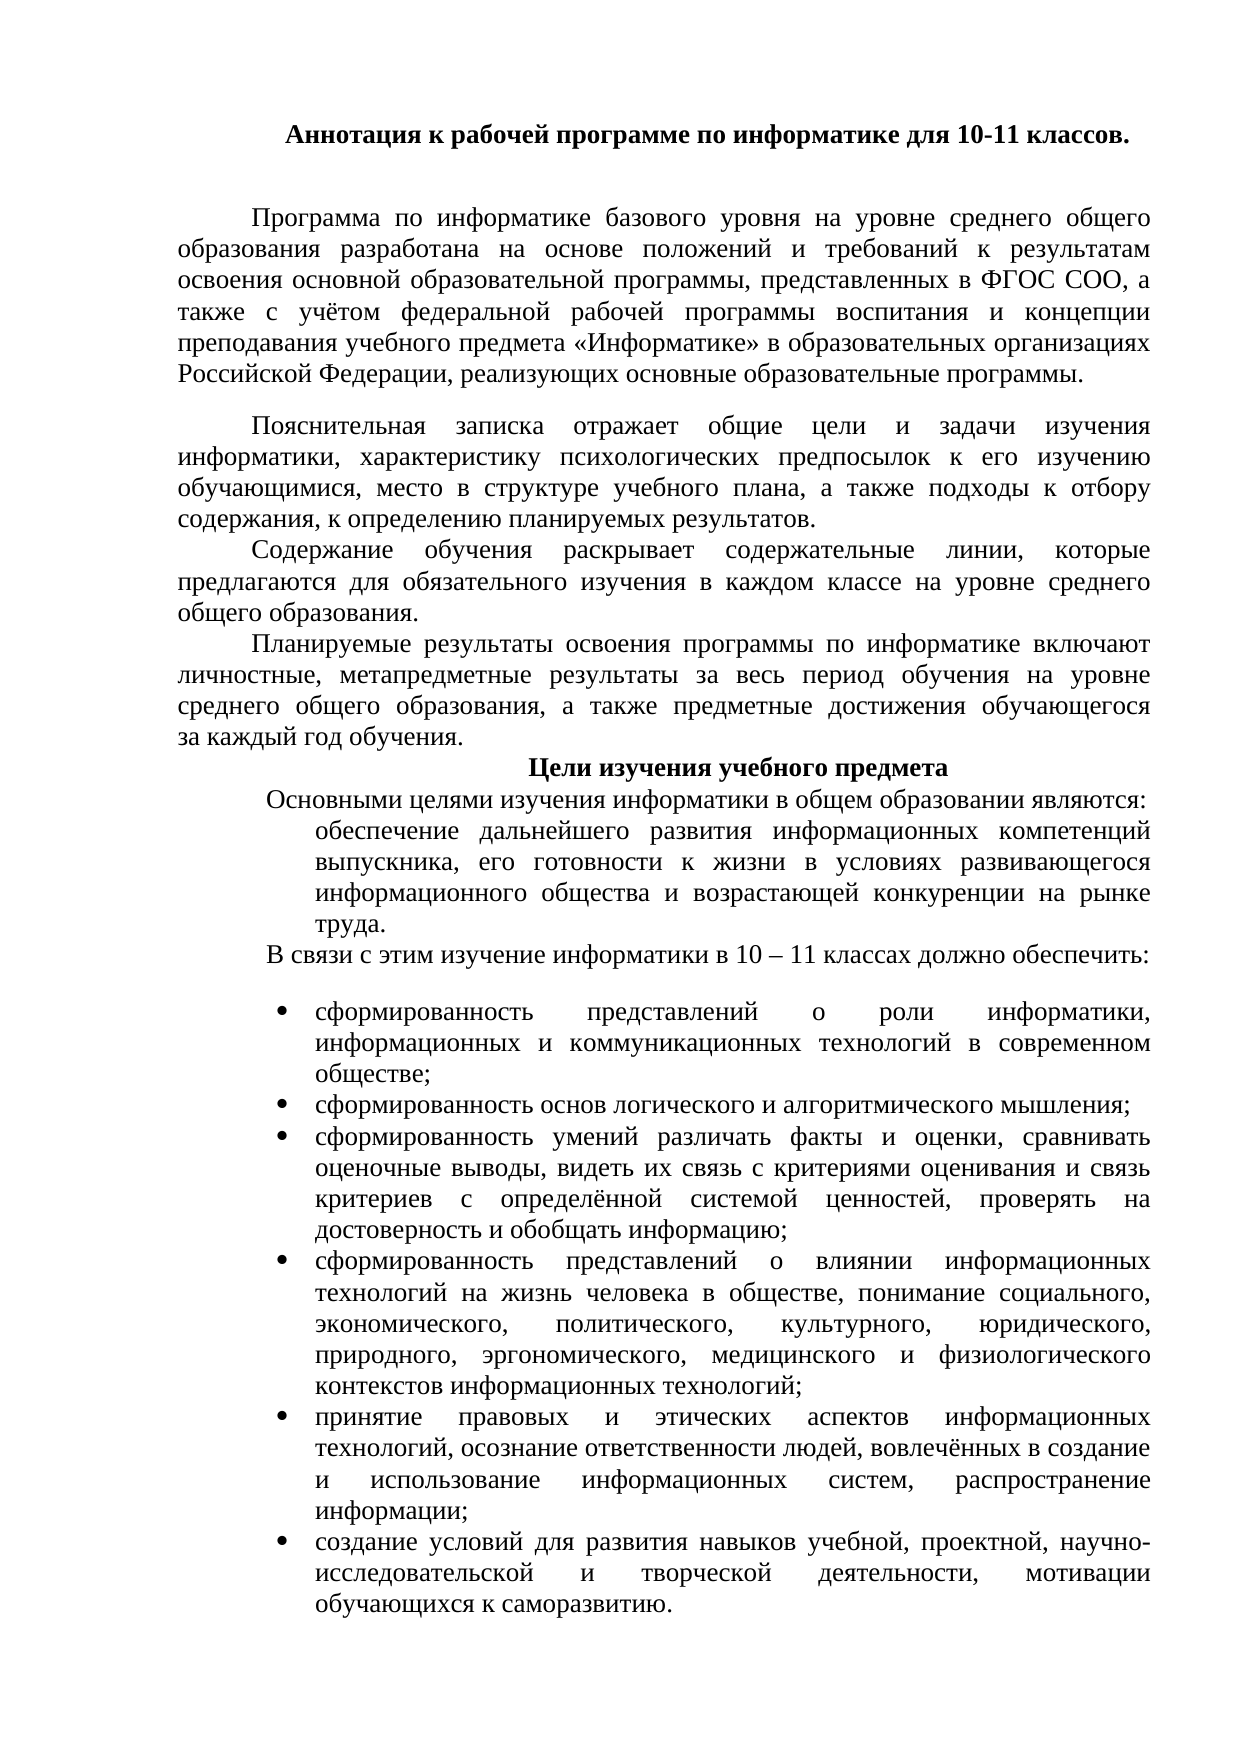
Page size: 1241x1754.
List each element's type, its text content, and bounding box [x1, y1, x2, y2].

text Основными целями изучения информатики в общем образовании являются: [177, 783, 1152, 814]
list принятие правовых и этических аспектов информационных технологий, осознание ответственности людей, вовлечённых в создание и использование информационных систем, распространение информации; [277, 1400, 1152, 1525]
list сформированность основ логического и алгоритмического мышления; [277, 1088, 1152, 1120]
list сформированность представлений о влиянии информационных технологий на жизнь человека в обществе, понимание социального, экономического, политического, культурного, юридического, природного, эргономического, медицинского и физиологического контекстов информационных технологий; [277, 1244, 1152, 1400]
list обеспечение дальнейшего развития информационных компетенций выпускника, его готовности к жизни в условиях развивающегося информационного общества и возрастающей конкуренции на рынке труда. [315, 814, 1152, 938]
list создание условий для развития навыков учебной, проектной, научно-исследовательской и творческой деятельности, мотивации обучающихся к саморазвитию. [277, 1525, 1152, 1618]
text В связи с этим изучение информатики в 10 – 11 классах должно обеспечить: [266, 938, 1152, 969]
text Содержание обучения раскрывает содержательные линии, которые предлагаются для обязательного изучения в каждом классе на уровне среднего общего образования. [177, 533, 1152, 627]
text Программа по информатике базового уровня на уровне среднего общего образования разработана на основе положений и требований к результатам освоения основной образовательной программы, представленных в ФГОС СОО, а также с учётом федеральной рабочей программы воспитания и концепции преподавания учебного предмета «Информатике» в образовательных организациях Российской Федерации, реализующих основные образовательные программы. [177, 201, 1152, 388]
list сформированность представлений о роли информатики, информационных и коммуникационных технологий в современном обществе; [277, 995, 1152, 1088]
text Цели изучения учебного предмета [190, 752, 1152, 783]
text Планируемые результаты освоения программы по информатике включают личностные, метапредметные результаты за весь период обучения на уровне среднего общего образования, а также предметные достижения обучающегося за каждый год обучения. [177, 627, 1152, 752]
text Пояснительная записка отражает общие цели и задачи изучения информатики, характеристику психологических предпосылок к его изучению обучающимися, место в структуре учебного плана, а также подходы к отбору содержания, к определению планируемых результатов. [177, 409, 1152, 533]
text Аннотация к рабочей программе по информатике для 10-11 классов. [190, 118, 1152, 149]
list сформированность умений различать факты и оценки, сравнивать оценочные выводы, видеть их связь с критериями оценивания и связь критериев с определённой системой ценностей, проверять на достоверность и обобщать информацию; [277, 1120, 1152, 1244]
